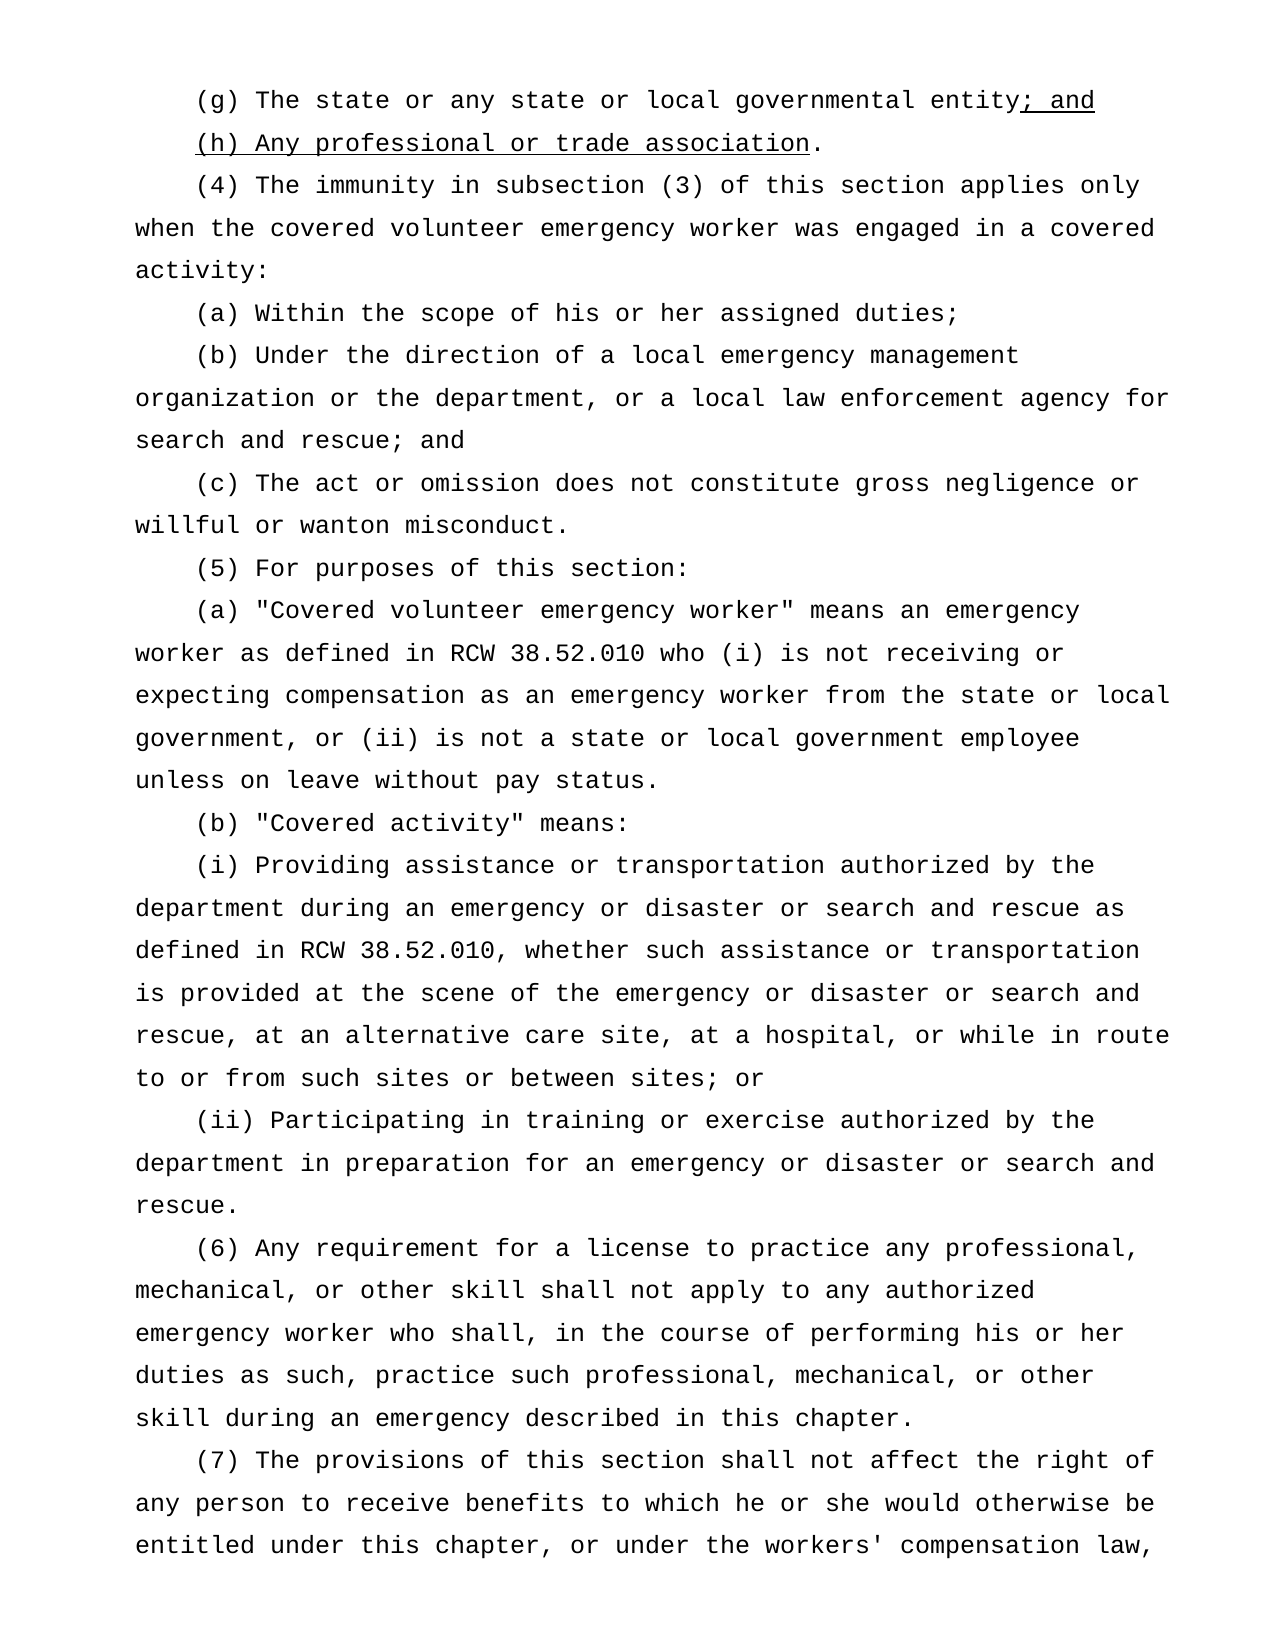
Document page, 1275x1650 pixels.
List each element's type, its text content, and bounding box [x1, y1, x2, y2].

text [135, 1435, 1170, 1562]
text (i) Providing assistance or transportation authorized by the department during an emergency or disaster or search and rescue as defined in RCW 38.52.010, whether such assistance or transportation is provided at the scene of the emergency or disaster or search and rescue, at an alternative care site, at a hospital, or while in route to or from such sites or between sites; or [135, 840, 1170, 1095]
text (6) Any requirement for a license to practice any professional, mechanical, or other skill shall not apply to any authorized emergency worker who shall, in the course of performing his or her duties as such, practice such professional, mechanical, or other skill during an emergency described in this chapter. [135, 1222, 1170, 1435]
text (5) For purposes of this section: [135, 542, 1170, 585]
text (c) The act or omission does not constitute gross negligence or willful or wanton misconduct. [135, 457, 1170, 542]
text (a) Within the scope of his or her assigned duties; [135, 287, 1170, 330]
text (h) Any professional or trade association. [135, 117, 1170, 160]
text (a) "Covered volunteer emergency worker" means an emergency worker as defined in RCW 38.52.010 who (i) is not receiving or expecting compensation as an emergency worker from the state or local government, or (ii) is not a state or local government employee unless on leave without pay status. [135, 585, 1170, 797]
text (4) The immunity in subsection (3) of this section applies only when the covered volunteer emergency worker was engaged in a covered activity: [135, 160, 1170, 287]
text (b) Under the direction of a local emergency management organization or the department, or a local law enforcement agency for search and rescue; and [135, 330, 1170, 457]
text (g) The state or any state or local governmental entity; and [135, 75, 1170, 117]
text (ii) Participating in training or exercise authorized by the department in preparation for an emergency or disaster or search and rescue. [135, 1095, 1170, 1222]
text (b) "Covered activity" means: [135, 797, 1170, 840]
